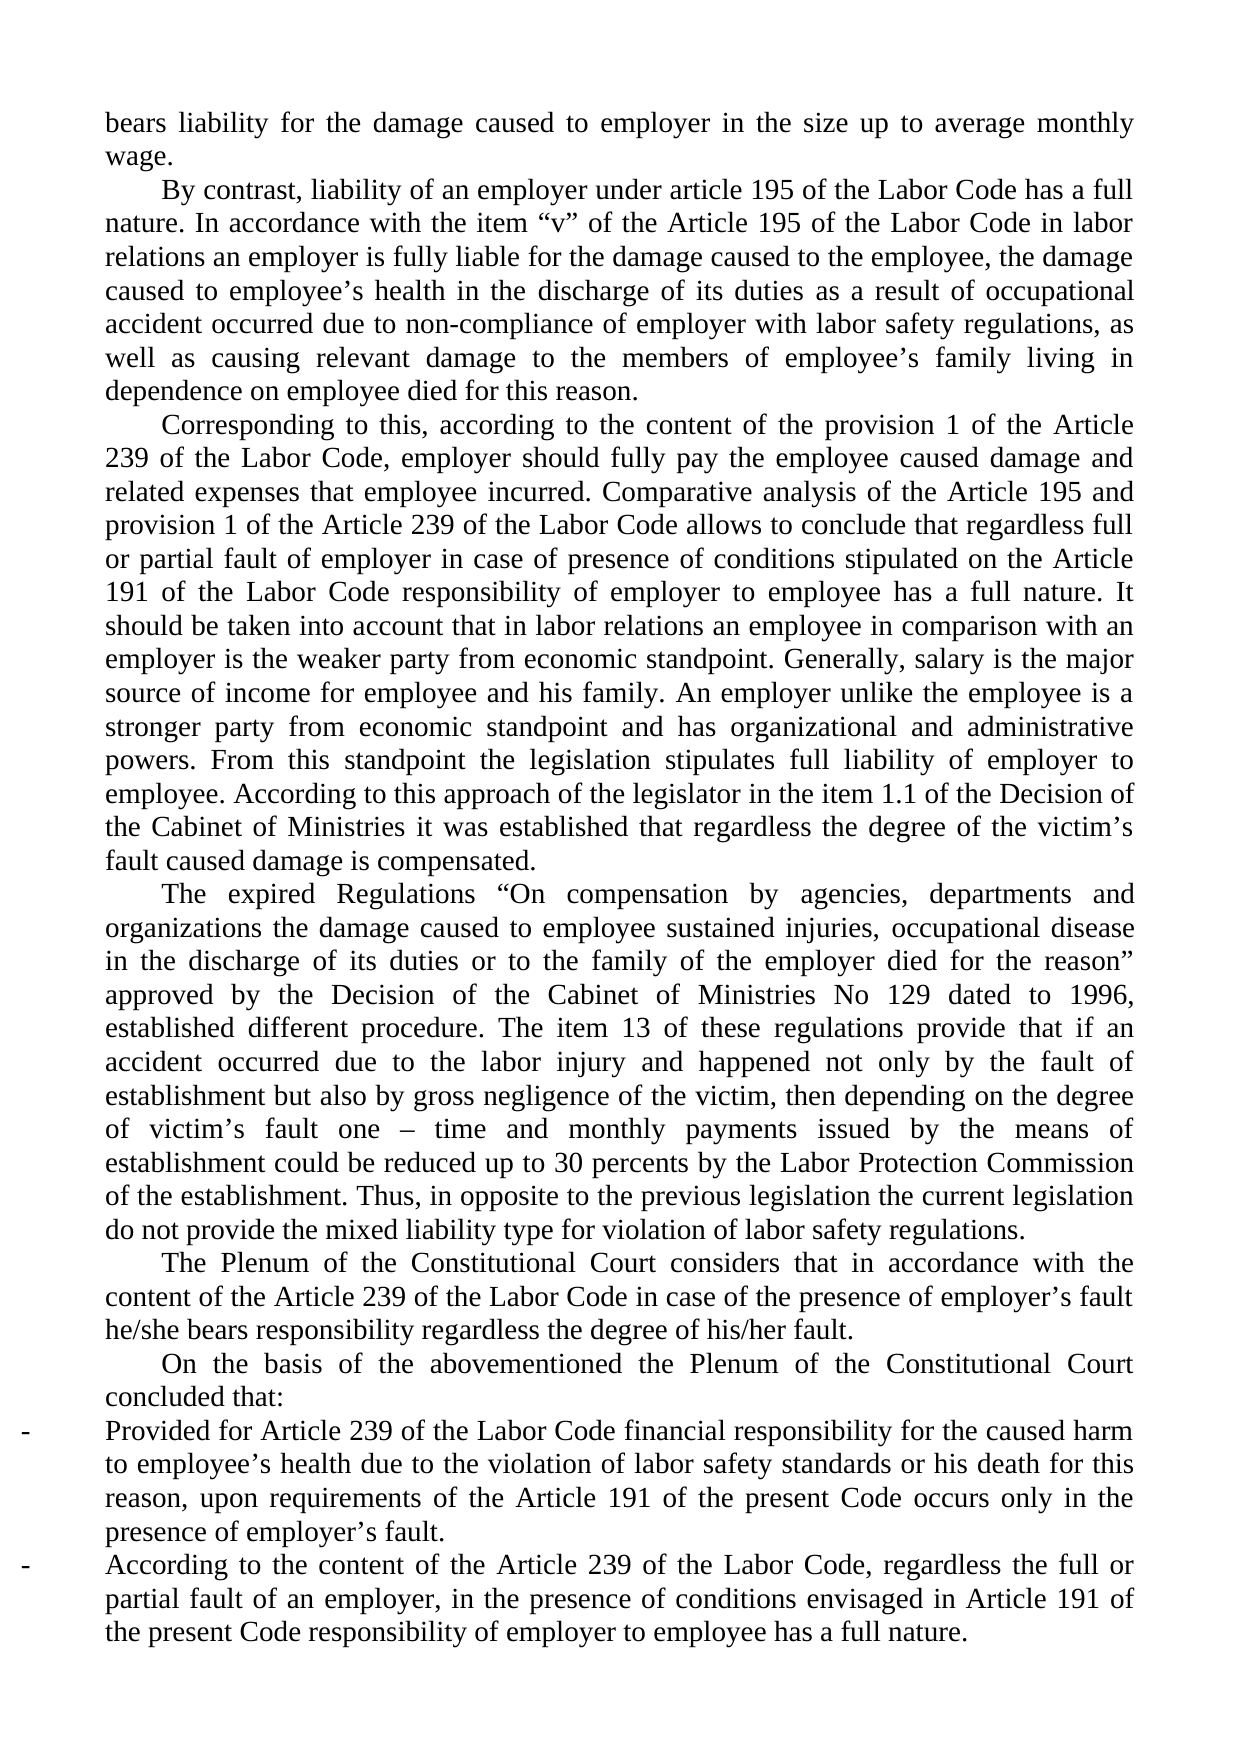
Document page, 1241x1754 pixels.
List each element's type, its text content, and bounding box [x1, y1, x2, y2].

text Corresponding to this, according to the content of the provision 1 of the Article 239 of the Labor Code, employer should fully pay the employee caused damage and related expenses that employee incurred. Comparative analysis of the Article 195 and provision 1 of the Article 239 of the Labor Code allows to conclude that regardless full or partial fault of employer in case of presence of conditions stipulated on the Article 191 of the Labor Code responsibility of employer to employee has a full nature. It should be taken into account that in labor relations an employee in comparison with an employer is the weaker party from economic standpoint. Generally, salary is the major source of income for employee and his family. An employer unlike the employee is a stronger party from economic standpoint and has organizational and administrative powers. From this standpoint the legislation stipulates full liability of employer to employee. According to this approach of the legislator in the item 1.1 of the Decision of the Cabinet of Ministries it was established that regardless the degree of the victim’s fault caused damage is compensated. [105, 407, 1135, 876]
text The Plenum of the Constitutional Court considers that in accordance with the content of the Article 239 of the Labor Code in case of the presence of employer’s fault he/she bears responsibility regardless the degree of his/her fault. [105, 1245, 1135, 1346]
list According to the content of the Article 239 of the Labor Code, regardless the full or partial fault of an employer, in the presence of conditions envisaged in Article 191 of the present Code responsibility of employer to employee has a full nature. [21, 1547, 1135, 1648]
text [105, 105, 1135, 172]
list Provided for Article 239 of the Labor Code financial responsibility for the caused harm to employee’s health due to the violation of labor safety standards or his death for this reason, upon requirements of the Article 191 of the present Code occurs only in the presence of employer’s fault. [21, 1413, 1135, 1547]
text On the basis of the abovementioned the Plenum of the Constitutional Court concluded that: [105, 1346, 1135, 1413]
text By contrast, liability of an employer under article 195 of the Labor Code has a full nature. In accordance with the item “v” of the Article 195 of the Labor Code in labor relations an employer is fully liable for the damage caused to the employee, the damage caused to employee’s health in the discharge of its duties as a result of occupational accident occurred due to non-compliance of employer with labor safety regulations, as well as causing relevant damage to the members of employee’s family living in dependence on employee died for this reason. [105, 172, 1135, 407]
text The expired Regulations “On compensation by agencies, departments and organizations the damage caused to employee sustained injuries, occupational disease in the discharge of its duties or to the family of the employer died for the reason” approved by the Decision of the Cabinet of Ministries No 129 dated to 1996, established different procedure. The item 13 of these regulations provide that if an accident occurred due to the labor injury and happened not only by the fault of establishment but also by gross negligence of the victim, then depending on the degree of victim’s fault one – time and monthly payments issued by the means of establishment could be reduced up to 30 percents by the Labor Protection Commission of the establishment. Thus, in opposite to the previous legislation the current legislation do not provide the mixed liability type for violation of labor safety regulations. [105, 876, 1135, 1245]
